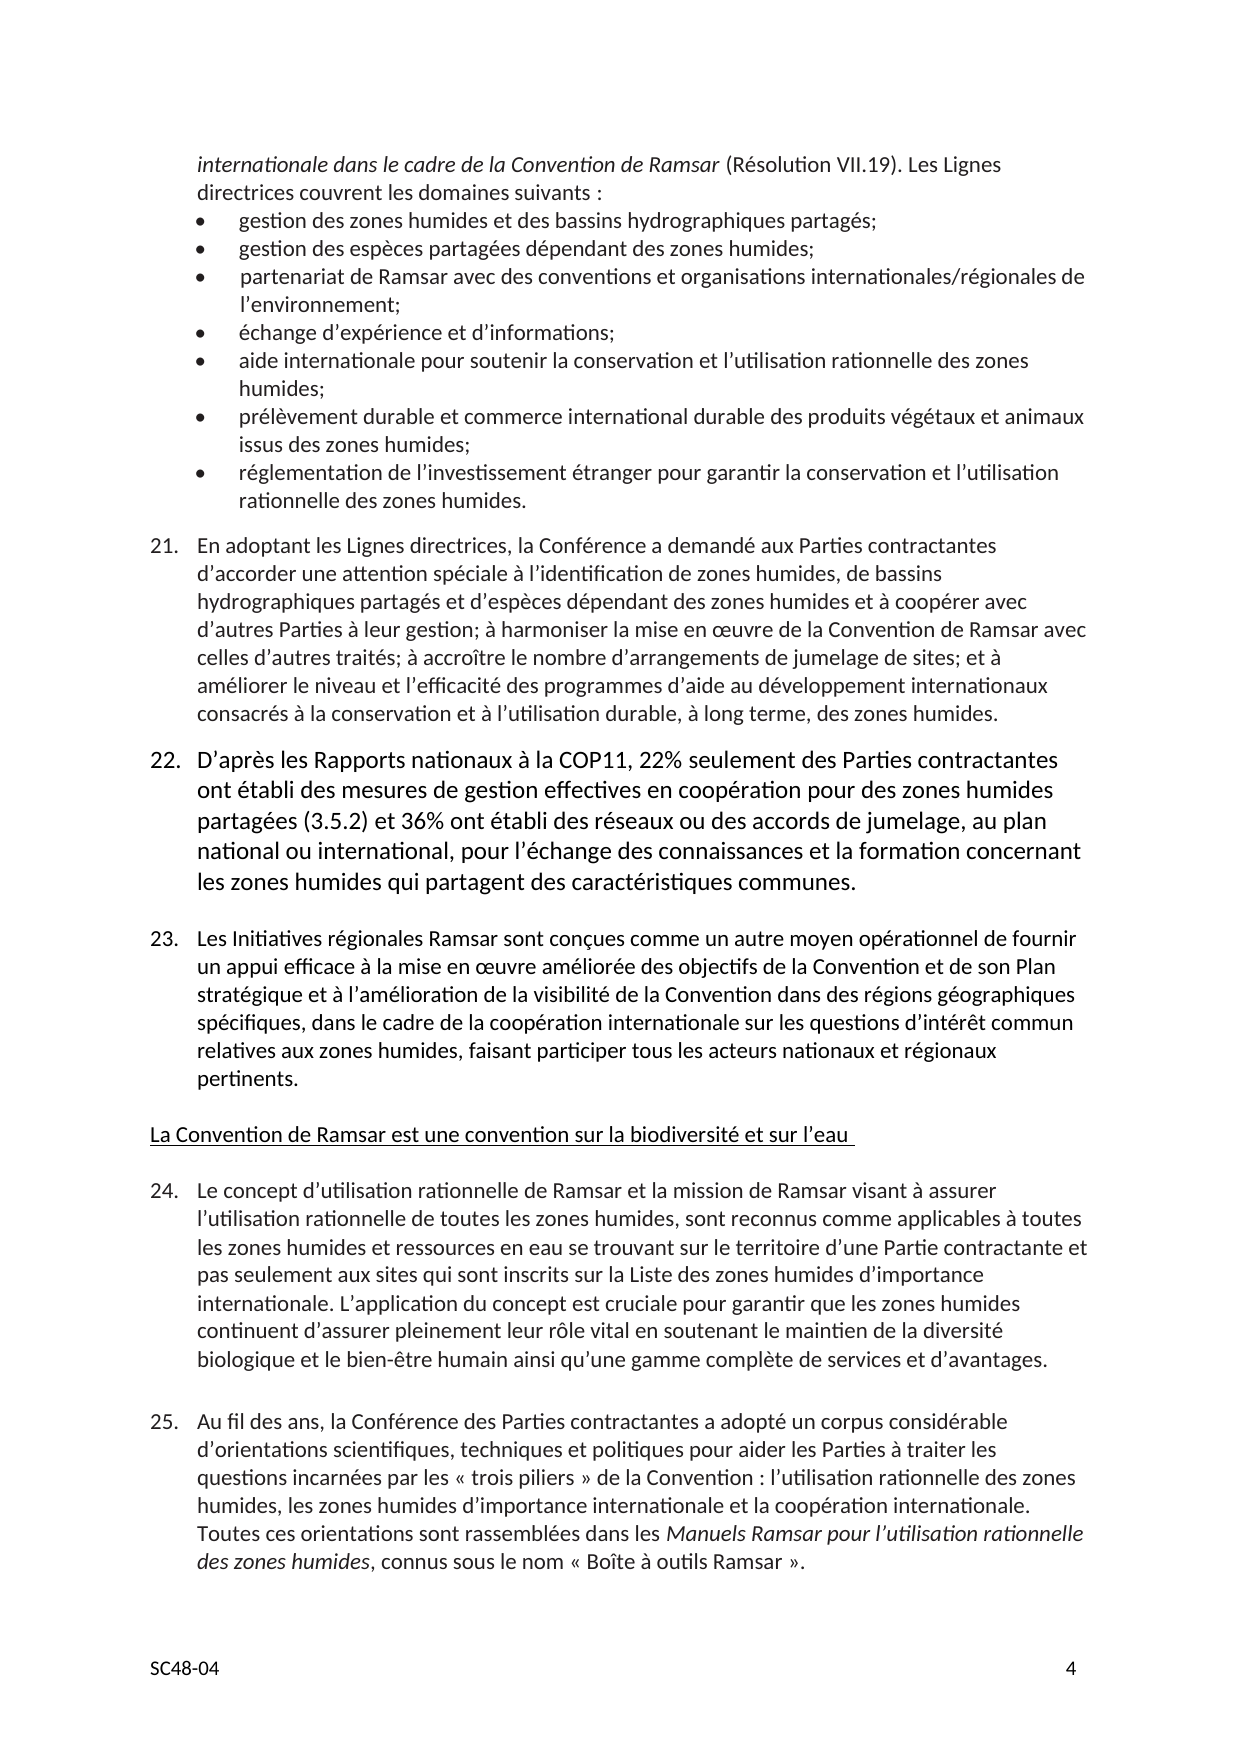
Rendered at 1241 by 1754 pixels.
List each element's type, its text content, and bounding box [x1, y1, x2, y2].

text • gestion des espèces partagées dépendant des zones humides; [194, 234, 1090, 262]
text • gestion des zones humides et des bassins hydrographiques partagés; [194, 206, 1090, 234]
text • échange d’expérience et d’informations; [194, 318, 1090, 346]
text 21. En adoptant les Lignes directrices, la Conférence a demandé aux Parties contractantes d’accorder une attention spéciale à l’identification de zones humides, de bassins hydrographiques partagés et d’espèces dépendant des zones humides et à coopérer avec d’autres Parties à leur gestion; à harmoniser la mise en œuvre de la Convention de Ramsar avec celles d’autres traités; à accroître le nombre d’arrangements de jumelage de sites; et à améliorer le niveau et l’efficacité des programmes d’aide au développement internationaux consacrés à la conservation et à l’utilisation durable, à long terme, des zones humides. [150, 531, 1090, 727]
text 25. Au fil des ans, la Conférence des Parties contractantes a adopté un corpus considérable d’orientations scientifiques, techniques et politiques pour aider les Parties à traiter les questions incarnées par les « trois piliers » de la Convention : l’utilisation rationnelle des zones humides, les zones humides d’importance internationale et la coopération internationale. Toutes ces orientations sont rassemblées dans les Manuels Ramsar pour l’utilisation rationnelle des zones humides, connus sous le nom « Boîte à outils Ramsar ». [150, 1407, 1090, 1575]
text • réglementation de l’investissement étranger pour garantir la conservation et l’utilisation rationnelle des zones humides. [194, 458, 1090, 514]
text • aide internationale pour soutenir la conservation et l’utilisation rationnelle des zones humides; [194, 346, 1090, 402]
text 23. Les Initiatives régionales Ramsar sont conçues comme un autre moyen opérationnel de fournir un appui efficace à la mise en œuvre améliorée des objectifs de la Convention et de son Plan stratégique et à l’amélioration de la visibilité de la Convention dans des régions géographiques spécifiques, dans le cadre de la coopération internationale sur les questions d’intérêt commun relatives aux zones humides, faisant participer tous les acteurs nationaux et régionaux pertinents. [150, 924, 1090, 1092]
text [150, 150, 1090, 206]
text La Convention de Ramsar est une convention sur la biodiversité et sur l’eau [150, 1121, 1090, 1148]
text 22. D’après les Rapports nationaux à la COP11, 22% seulement des Parties contractantes ont établi des mesures de gestion effectives en coopération pour des zones humides partagées (3.5.2) et 36% ont établi des réseaux ou des accords de jumelage, au plan national ou international, pour l’échange des connaissances et la formation concernant les zones humides qui partagent des caractéristiques communes. [150, 744, 1090, 896]
text • partenariat de Ramsar avec des conventions et organisations internationales/régionales de l’environnement; [194, 262, 1090, 318]
text • prélèvement durable et commerce international durable des produits végétaux et animaux issus des zones humides; [194, 402, 1090, 458]
text 24. Le concept d’utilisation rationnelle de Ramsar et la mission de Ramsar visant à assurer l’utilisation rationnelle de toutes les zones humides, sont reconnus comme applicables à toutes les zones humides et ressources en eau se trouvant sur le territoire d’une Partie contractante et pas seulement aux sites qui sont inscrits sur la Liste des zones humides d’importance internationale. L’application du concept est cruciale pour garantir que les zones humides continuent d’assurer pleinement leur rôle vital en soutenant le maintien de la diversité biologique et le bien-être humain ainsi qu’une gamme complète de services et d’avantages. [150, 1177, 1090, 1373]
